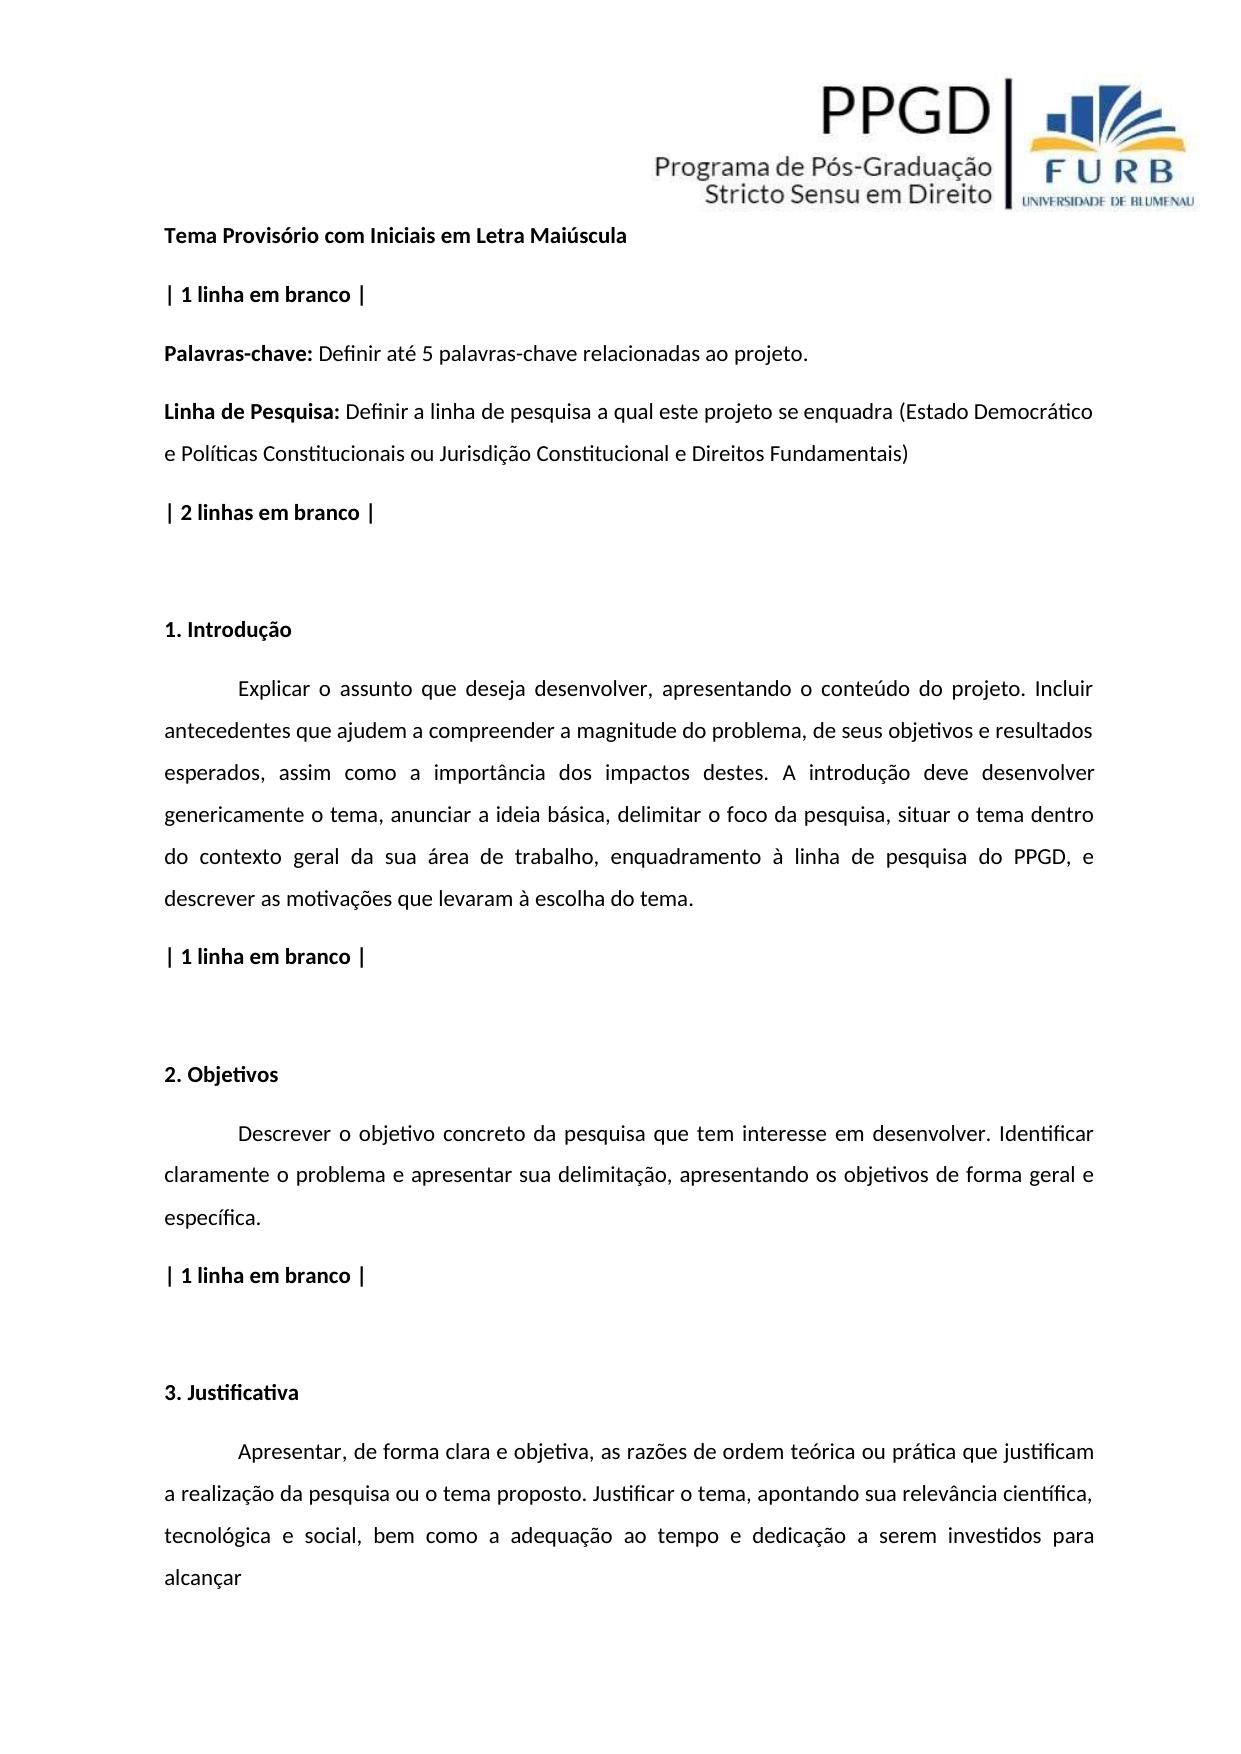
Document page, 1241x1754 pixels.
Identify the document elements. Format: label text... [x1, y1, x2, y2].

text | 2 linhas em branco | [164, 498, 1130, 526]
text | 1 linha em branco | [164, 280, 1130, 308]
text | 1 linha em branco | [164, 1261, 1130, 1289]
picture [651, 73, 1200, 212]
list Objetivos [164, 1060, 1130, 1088]
text Apresentar, de forma clara e objetiva, as razões de ordem teórica ou prática que justificam a realização da pesquisa ou o tema proposto. Justificar o tema, apontando sua relevância científica, tecnológica e social, bem como a adequação ao tempo e dedicação a serem investidos para alcançar [164, 1437, 1095, 1591]
list Introdução [164, 615, 1130, 643]
text Descrever o objetivo concreto da pesquisa que tem interesse em desenvolver. Identificar claramente o problema e apresentar sua delimitação, apresentando os objetivos de forma geral e específica. [164, 1119, 1095, 1231]
text Linha de Pesquisa: Definir a linha de pesquisa a qual este projeto se enquadra (Estado Democrático e Políticas Constitucionais ou Jurisdição Constitucional e Direitos Fundamentais) [164, 397, 1102, 467]
list Justificativa [164, 1378, 1130, 1407]
text Tema Provisório com Iniciais em Letra Maiúscula [164, 221, 1130, 249]
text Palavras-chave: Definir até 5 palavras-chave relacionadas ao projeto. [164, 339, 1130, 367]
text | 1 linha em branco | [164, 942, 1130, 971]
text Explicar o assunto que deseja desenvolver, apresentando o conteúdo do projeto. Incluir antecedentes que ajudem a compreender a magnitude do problema, de seus objetivos e resultados esperados, assim como a importância dos impactos destes. A introdução deve desenvolver genericamente o tema, anunciar a ideia básica, delimitar o foco da pesquisa, situar o tema dentro do contexto geral da sua área de trabalho, enquadramento à linha de pesquisa do PPGD, e descrever as motivações que levaram à escolha do tema. [164, 674, 1095, 912]
